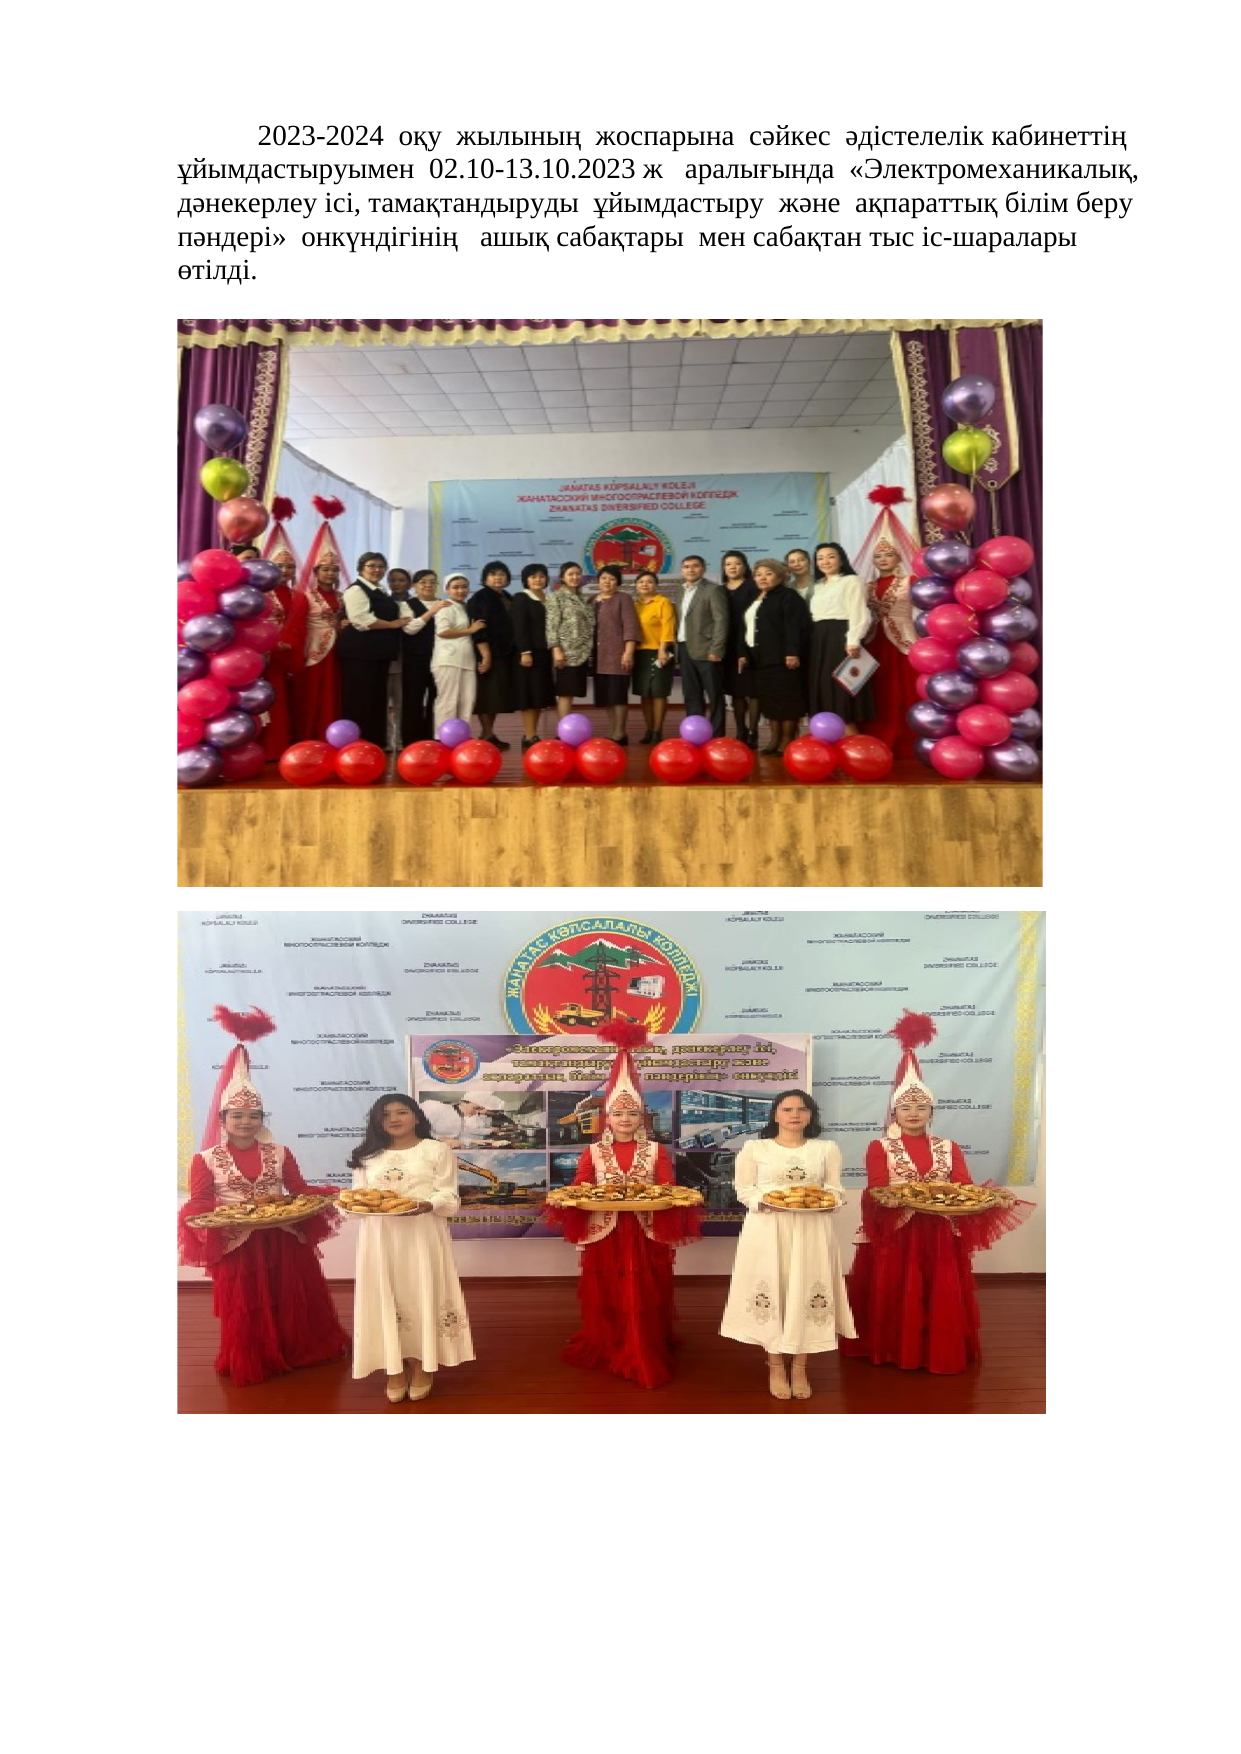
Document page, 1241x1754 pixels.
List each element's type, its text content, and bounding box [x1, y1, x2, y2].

picture [177, 319, 1043, 887]
picture [177, 911, 1046, 1414]
text 2023-2024 оқу жылының жоспарына сәйкес әдістелелік кабинеттің ұйымдастыруымен 02.10-13.10.2023 ж аралығында «Электромеханикалық, дәнекерлеу ісі, тамақтандыруды ұйымдастыру және ақпараттық білім беру пәндері» онкүндігінің ашық сабақтары мен сабақтан тыс іс-шаралары өтілді. [177, 118, 1152, 286]
